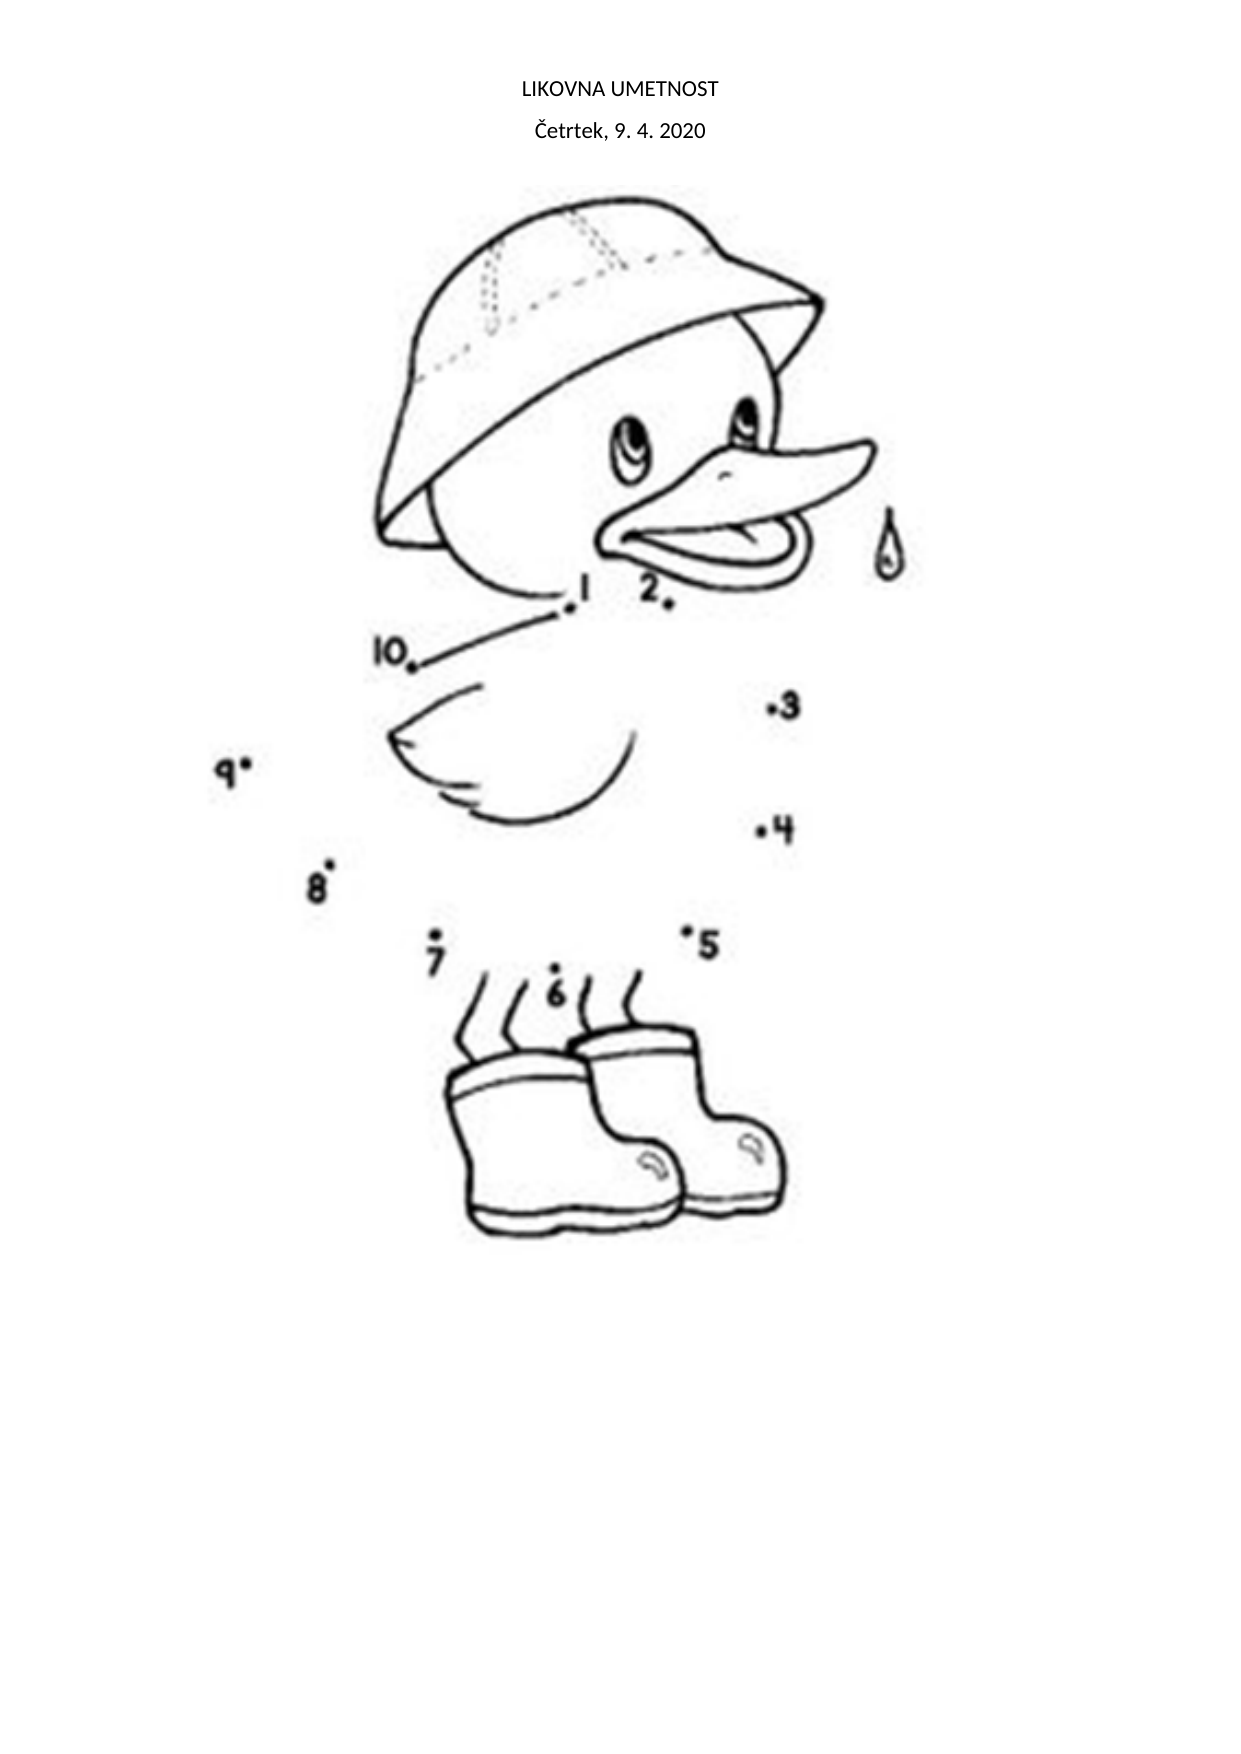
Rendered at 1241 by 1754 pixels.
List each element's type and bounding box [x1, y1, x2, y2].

picture [147, 185, 1066, 1259]
